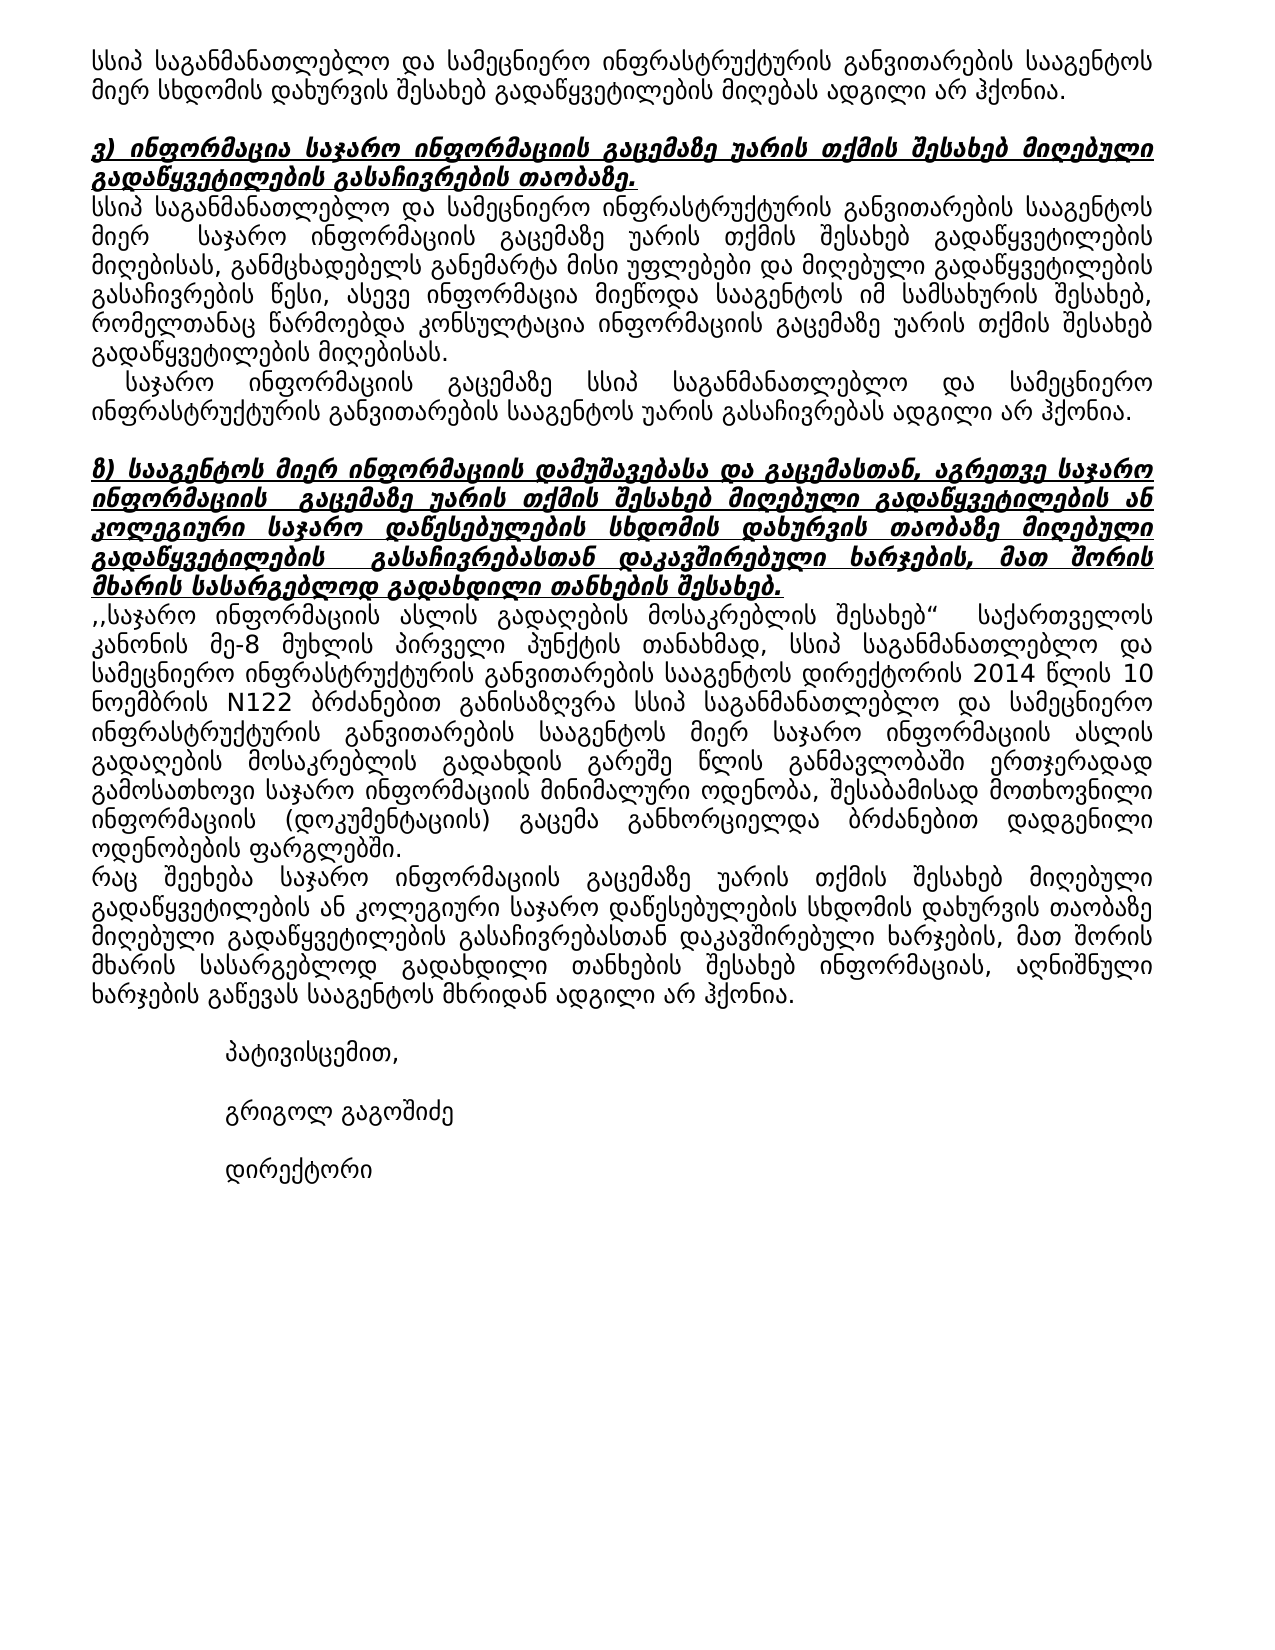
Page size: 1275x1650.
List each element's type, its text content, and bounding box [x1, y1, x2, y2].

text პატივისცემით, [91, 1038, 1154, 1068]
text ,,საჯარო ინფორმაციის ასლის გადაღების მოსაკრებლის შესახებ“ საქართველოს კანონის მე-8 მუხლის პირველი პუნქტის თანახმად, სსიპ საგანმანათლებლო და სამეცნიერო ინფრასტრუქტურის განვითარების სააგენტოს დირექტორის 2014 წლის 10 ნოემბრის N122 ბრძანებით განისაზღვრა სსიპ საგანმანათლებლო და სამეცნიერო ინფრასტრუქტურის განვითარების სააგენტოს მიერ საჯარო ინფორმაციის ასლის გადაღების მოსაკრებლის გადახდის გარეშე წლის განმავლობაში ერთჯერადად გამოსათხოვი საჯარო ინფორმაციის მინიმალური ოდენობა, შესაბამისად მოთხოვნილი ინფორმაციის (დოკუმენტაციის) გაცემა განხორციელდა ბრძანებით დადგენილი ოდენობების ფარგლებში. [91, 601, 1154, 863]
text ვ) ინფორმაცია საჯარო ინფორმაციის გაცემაზე უარის თქმის შესახებ მიღებული გადაწყვეტილების გასაჩივრების თაობაზე. [91, 134, 1154, 159]
text ზ) სააგენტოს მიერ ინფორმაციის დამუშავებასა და გაცემასთან, აგრეთვე საჯარო ინფორმაციის გაცემაზე უარის თქმის შესახებ მიღებული გადაწყვეტილების ან კოლეგიური საჯარო დაწესებულების სხდომის დახურვის თაობაზე მიღებული გადაწყვეტილების გასაჩივრებასთან დაკავშირებული ხარჯების, მათ შორის მხარის სასარგებლოდ გადახდილი თანხების შესახებ. [91, 482, 1154, 509]
text სსიპ საგანმანათლებლო და სამეცნიერო ინფრასტრუქტურის განვითარების სააგენტოს მიერ სხდომის დახურვის შესახებ გადაწყვეტილების მიღებას ადგილი არ ჰქონია. [91, 47, 1154, 105]
text სსიპ საგანმანათლებლო და სამეცნიერო ინფრასტრუქტურის განვითარების სააგენტოს მიერ საჯარო ინფორმაციის გაცემაზე უარის თქმის შესახებ გადაწყვეტილების მიღებისას, განმცხადებელს განემარტა მისი უფლებები და მიღებული გადაწყვეტილების გასაჩივრების წესი, ასევე ინფორმაცია მიეწოდა სააგენტოს იმ სამსახურის შესახებ, რომელთანაც წარმოებდა კონსულტაცია ინფორმაციის გაცემაზე უარის თქმის შესახებ გადაწყვეტილების მიღებისას. [91, 193, 1154, 368]
text ვ) ინფორმაცია საჯარო ინფორმაციის გაცემაზე უარის თქმის შესახებ მიღებული გადაწყვეტილების გასაჩივრების თაობაზე. [91, 161, 1154, 193]
text ზ) სააგენტოს მიერ ინფორმაციის დამუშავებასა და გაცემასთან, აგრეთვე საჯარო ინფორმაციის გაცემაზე უარის თქმის შესახებ მიღებული გადაწყვეტილების ან კოლეგიური საჯარო დაწესებულების სხდომის დახურვის თაობაზე მიღებული გადაწყვეტილების გასაჩივრებასთან დაკავშირებული ხარჯების, მათ შორის მხარის სასარგებლოდ გადახდილი თანხების შესახებ. [91, 540, 1154, 568]
text საჯარო ინფორმაციის გაცემაზე სსიპ საგანმანათლებლო და სამეცნიერო ინფრასტრუქტურის განვითარების სააგენტოს უარის გასაჩივრებას ადგილი არ ჰქონია. [91, 368, 1154, 426]
text გრიგოლ გაგოშიძე [91, 1097, 1154, 1126]
text რაც შეეხება საჯარო ინფორმაციის გაცემაზე უარის თქმის შესახებ მიღებული გადაწყვეტილების ან კოლეგიური საჯარო დაწესებულების სხდომის დახურვის თაობაზე მიღებული გადაწყვეტილების გასაჩივრებასთან დაკავშირებული ხარჯების, მათ შორის მხარის სასარგებლოდ გადახდილი თანხების შესახებ ინფორმაციას, აღნიშნული ხარჯების გაწევას სააგენტოს მხრიდან ადგილი არ ჰქონია. [91, 863, 1154, 1009]
text დირექტორი [91, 1155, 1154, 1184]
text ზ) სააგენტოს მიერ ინფორმაციის დამუშავებასა და გაცემასთან, აგრეთვე საჯარო ინფორმაციის გაცემაზე უარის თქმის შესახებ მიღებული გადაწყვეტილების ან კოლეგიური საჯარო დაწესებულების სხდომის დახურვის თაობაზე მიღებული გადაწყვეტილების გასაჩივრებასთან დაკავშირებული ხარჯების, მათ შორის მხარის სასარგებლოდ გადახდილი თანხების შესახებ. [91, 511, 1154, 539]
text ზ) სააგენტოს მიერ ინფორმაციის დამუშავებასა და გაცემასთან, აგრეთვე საჯარო ინფორმაციის გაცემაზე უარის თქმის შესახებ მიღებული გადაწყვეტილების ან კოლეგიური საჯარო დაწესებულების სხდომის დახურვის თაობაზე მიღებული გადაწყვეტილების გასაჩივრებასთან დაკავშირებული ხარჯების, მათ შორის მხარის სასარგებლოდ გადახდილი თანხების შესახებ. [91, 455, 1154, 480]
text ზ) სააგენტოს მიერ ინფორმაციის დამუშავებასა და გაცემასთან, აგრეთვე საჯარო ინფორმაციის გაცემაზე უარის თქმის შესახებ მიღებული გადაწყვეტილების ან კოლეგიური საჯარო დაწესებულების სხდომის დახურვის თაობაზე მიღებული გადაწყვეტილების გასაჩივრებასთან დაკავშირებული ხარჯების, მათ შორის მხარის სასარგებლოდ გადახდილი თანხების შესახებ. [91, 569, 1154, 601]
